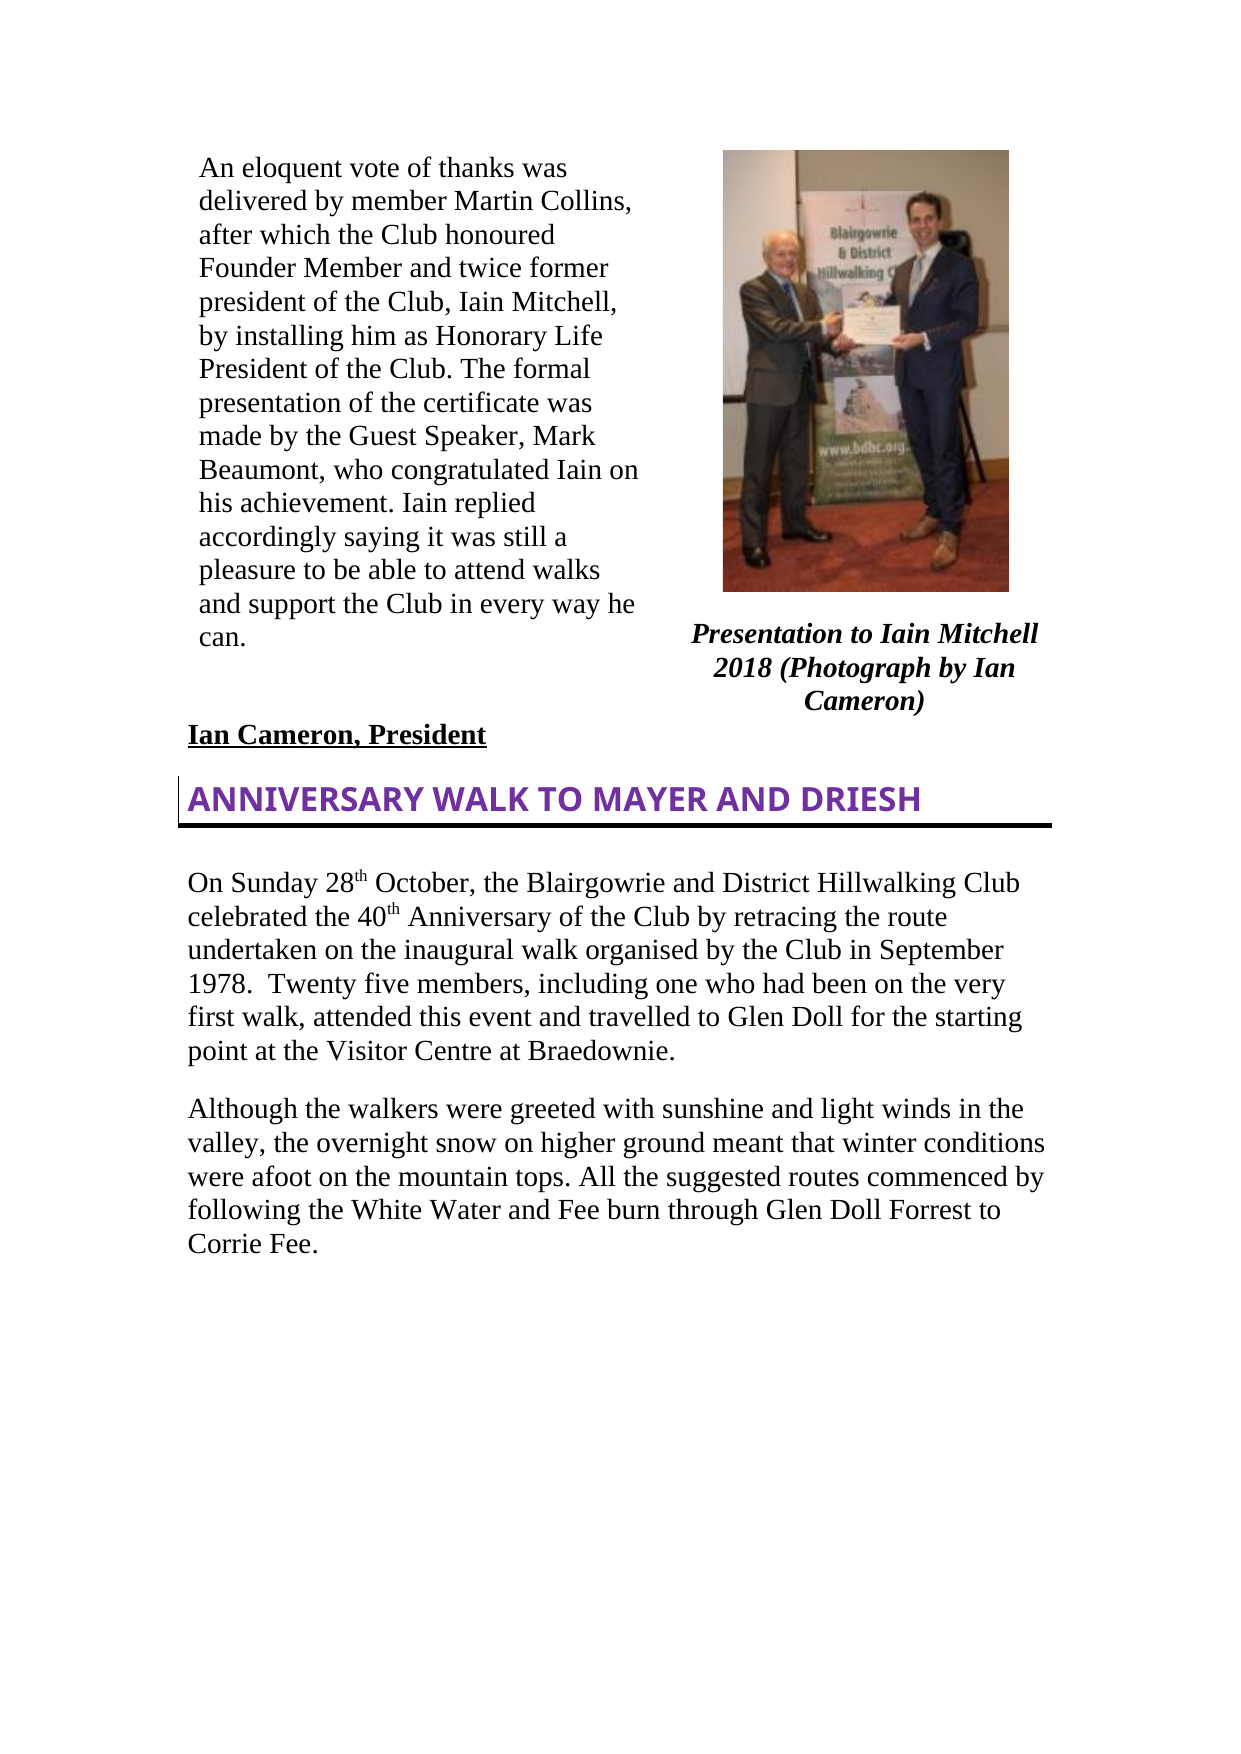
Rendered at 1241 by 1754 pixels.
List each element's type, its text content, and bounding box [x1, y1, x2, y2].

picture [722, 150, 1009, 592]
table_cell Presentation to Iain Mitchell 2018 (Photograph by Ian Cameron) [658, 616, 1074, 717]
table_header An eloquent vote of thanks was delivered by member Martin Collins, after which the Club honoured Founder Member and twice former president of the Club, Iain Mitchell, by installing him as Honorary Life President of the Club. The formal presentation of the certificate was made by the Guest Speaker, Mark Beaumont, who congratulated Iain on his achievement. Iain replied accordingly saying it was still a pleasure to be able to attend walks and support the Club in every way he can. [188, 150, 657, 717]
text On Sunday 28th October, the Blairgowrie and District Hillwalking Club celebrated the 40th Anniversary of the Club by retracing the route undertaken on the inaugural walk organised by the Club in September 1978. Twenty five members, including one who had been on the very first walk, attended this event and travelled to Glen Doll for the starting point at the Visitor Centre at Braedownie. [187, 865, 1052, 1067]
subtitle Anniversary walk to Mayer and Driesh [179, 776, 1052, 823]
text Although the walkers were greeted with sunshine and light winds in the valley, the overnight snow on higher ground meant that winter conditions were afoot on the mountain tops. All the suggested routes commenced by following the White Water and Fee burn through Glen Doll Forrest to Corrie Fee. [187, 1092, 1052, 1259]
text Ian Cameron, President [187, 717, 1052, 751]
table_header [658, 150, 1074, 616]
